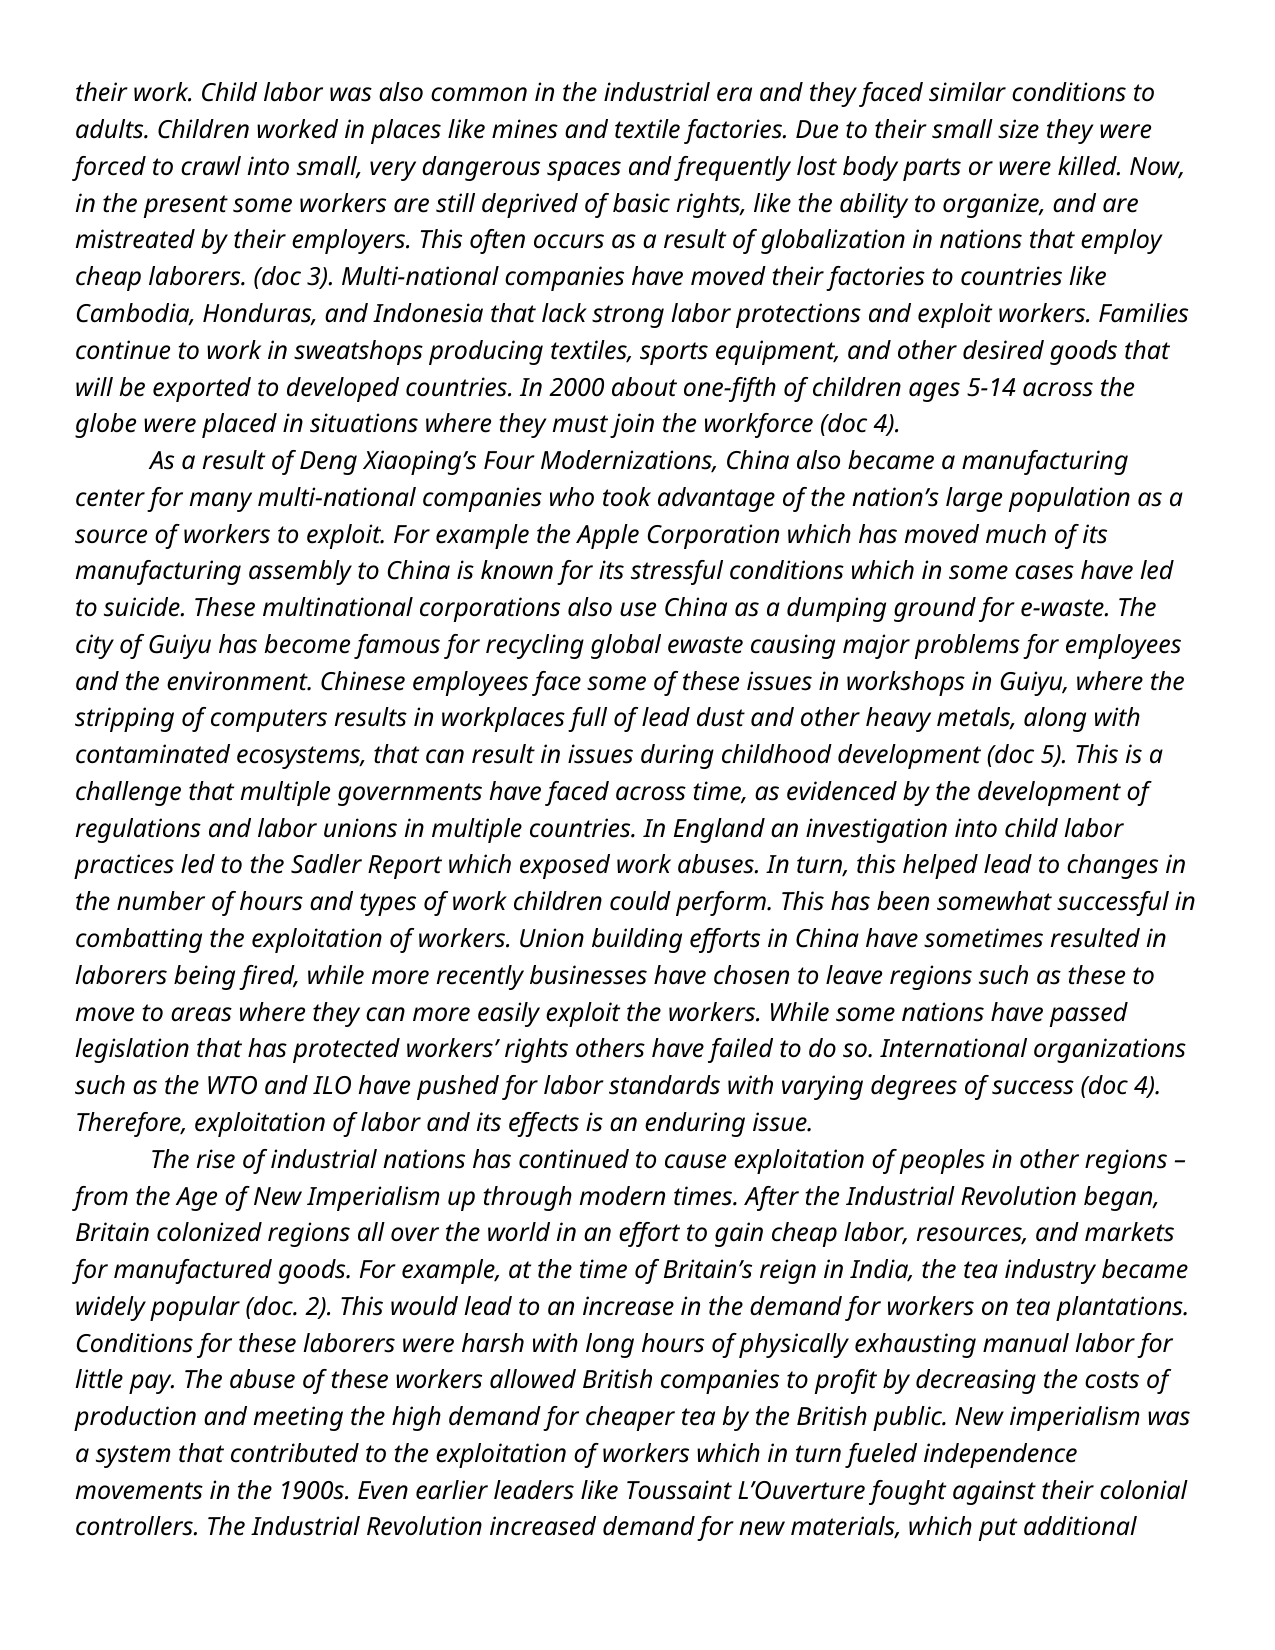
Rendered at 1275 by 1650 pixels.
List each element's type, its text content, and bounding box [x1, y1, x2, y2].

text As a result of Deng Xiaoping’s Four Modernizations, China also became a manufacturing center for many multi-national companies who took advantage of the nation’s large population as a source of workers to exploit. For example the Apple Corporation which has moved much of its manufacturing assembly to China is known for its stressful conditions which in some cases have led to suicide. These multinational corporations also use China as a dumping ground for e-waste. The city of Guiyu has become famous for recycling global ewaste causing major problems for employees and the environment. Chinese employees face some of these issues in workshops in Guiyu, where the stripping of computers results in workplaces full of lead dust and other heavy metals, along with contaminated ecosystems, that can result in issues during childhood development (doc 5). This is a challenge that multiple governments have faced across time, as evidenced by the development of regulations and labor unions in multiple countries. In England an investigation into child labor practices led to the Sadler Report which exposed work abuses. In turn, this helped lead to changes in the number of hours and types of work children could perform. This has been somewhat successful in combatting the exploitation of workers. Union building efforts in China have sometimes resulted in laborers being fired, while more recently businesses have chosen to leave regions such as these to move to areas where they can more easily exploit the workers. While some nations have passed legislation that has protected workers’ rights others have failed to do so. International organizations such as the WTO and ILO have pushed for labor standards with varying degrees of success (doc 4). Therefore, exploitation of labor and its effects is an enduring issue. [75, 443, 1200, 1139]
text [75, 1141, 1200, 1543]
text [75, 75, 1200, 440]
